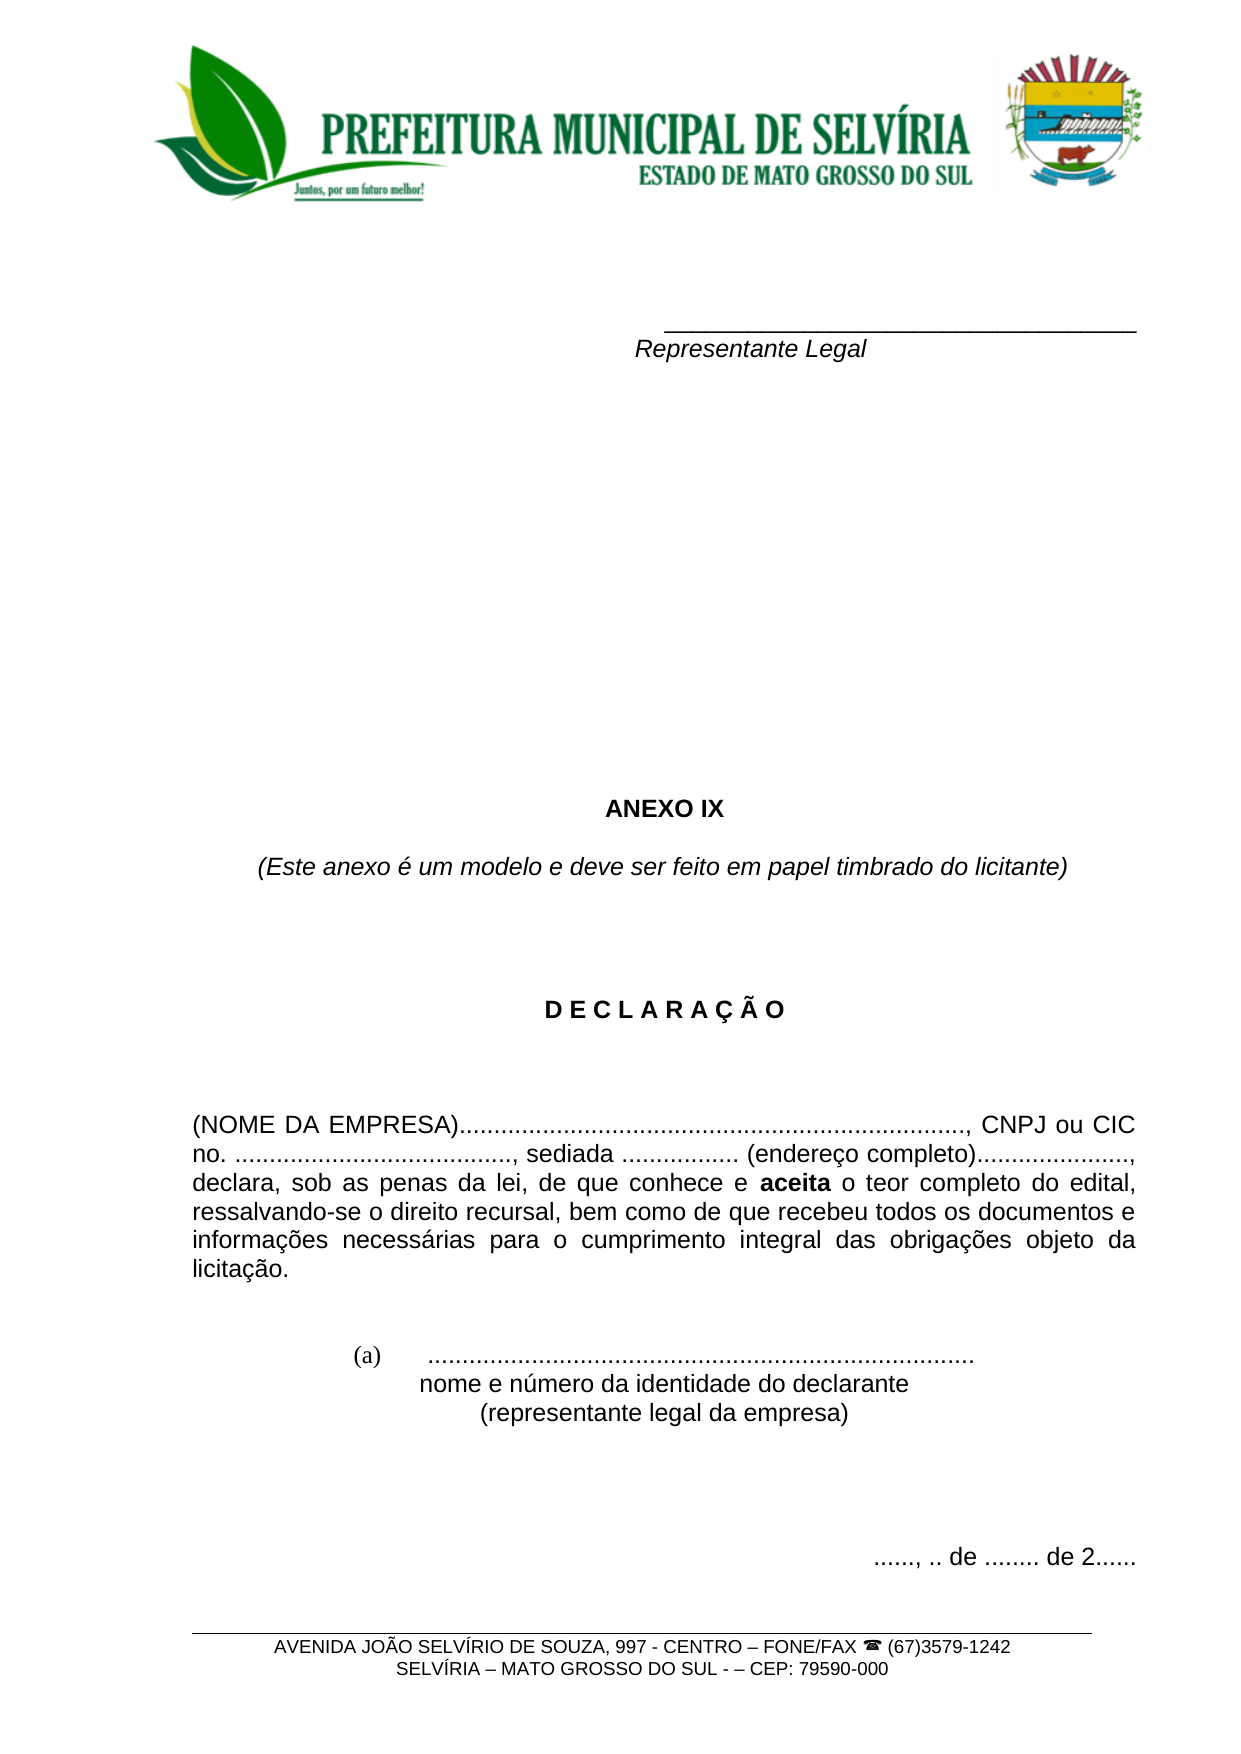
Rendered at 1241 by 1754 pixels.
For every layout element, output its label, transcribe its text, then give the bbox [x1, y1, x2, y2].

text D E C L A R A Ç Ã O [192, 996, 1137, 1024]
text __________________________________ [192, 306, 1137, 334]
list ............................................................................... [192, 1341, 1137, 1369]
text ......, .. de ........ de 2...... [192, 1542, 1137, 1571]
text ANEXO IX [192, 794, 1137, 823]
text (Este anexo é um modelo e deve ser feito em papel timbrado do licitante) [192, 852, 1137, 881]
text (representante legal da empresa) [192, 1398, 1137, 1427]
text nome e número da identidade do declarante [192, 1369, 1137, 1398]
picture [151, 43, 1167, 222]
text Representante Legal [192, 334, 1137, 363]
text (NOME DA EMPRESA)........................................................................., CNPJ ou CIC no. ........................................, sediada ................. (endereço completo)......................, declara, sob as penas da lei, de que conhece e aceita o teor completo do edital, ressalvando-se o direito recursal, bem como de que recebeu todos os documentos e informações necessárias para o cumprimento integral das obrigações objeto da licitação. [192, 1111, 1137, 1283]
